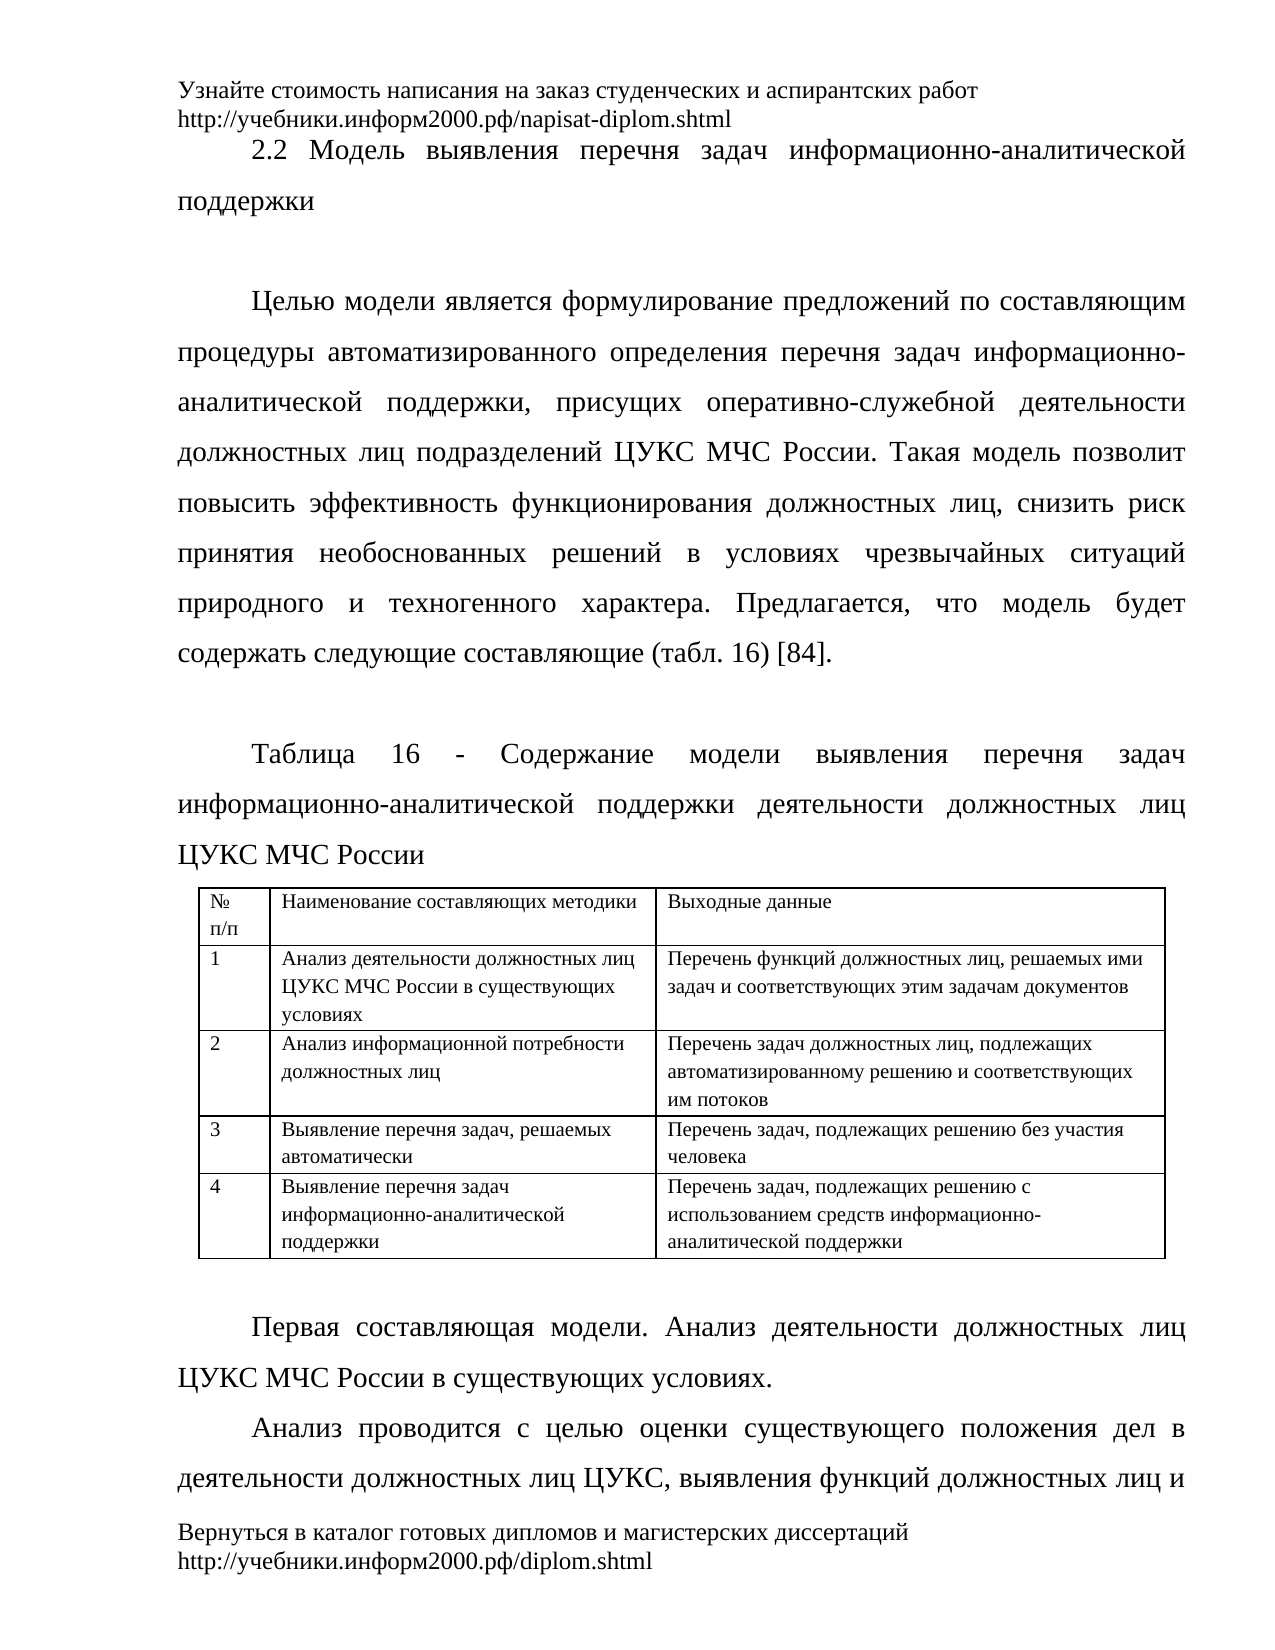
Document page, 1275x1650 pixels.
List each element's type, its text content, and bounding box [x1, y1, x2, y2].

text Целью модели является формулирование предложений по составляющим процедуры автоматизированного определения перечня задач информационно-аналитической поддержки, присущих оперативно-служебной деятельности должностных лиц подразделений ЦУКС МЧС России. Такая модель позволит повысить эффективность функционирования должностных лиц, снизить риск принятия необоснованных решений в условиях чрезвычайных ситуаций природного и техногенного характера. Предлагается, что модель будет содержать следующие составляющие (табл. 16) [84]. [177, 283, 1186, 669]
table_cell Перечень задач должностных лиц, подлежащих автоматизированному решению и соответствующих им потоков [657, 1031, 1164, 1115]
text 2.2 Модель выявления перечня задач информационно-аналитической поддержки [177, 132, 1186, 216]
table_cell 2 [200, 1031, 269, 1115]
table_cell Анализ деятельности должностных лиц ЦУКС МЧС России в существующих условиях [271, 946, 655, 1030]
text Таблица 16 - Содержание модели выявления перечня задач информационно-аналитической поддержки деятельности должностных лиц ЦУКС МЧС России [177, 736, 1186, 870]
table_cell Анализ информационной потребности должностных лиц [271, 1031, 655, 1115]
table_header № п/п [200, 889, 269, 945]
table_header Наименование составляющих методики [271, 889, 655, 945]
table_cell 3 [200, 1117, 269, 1172]
table_cell Перечень функций должностных лиц, решаемых ими задач и соответствующих этим задачам документов [657, 946, 1164, 1030]
table_cell Перечень задач, подлежащих решению без участия человека [657, 1117, 1164, 1172]
table_cell 1 [200, 946, 269, 1030]
table_cell Выявление перечня задач, решаемых автоматически [271, 1117, 655, 1172]
table_header Выходные данные [657, 889, 1164, 945]
table_cell Перечень задач, подлежащих решению с использованием средств информационно-аналитической поддержки [657, 1174, 1164, 1257]
table_cell 4 [200, 1174, 269, 1257]
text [177, 1410, 1186, 1494]
table_cell Выявление перечня задач информационно-аналитической поддержки [271, 1174, 655, 1257]
text Первая составляющая модели. Анализ деятельности должностных лиц ЦУКС МЧС России в существующих условиях. [177, 1309, 1186, 1393]
